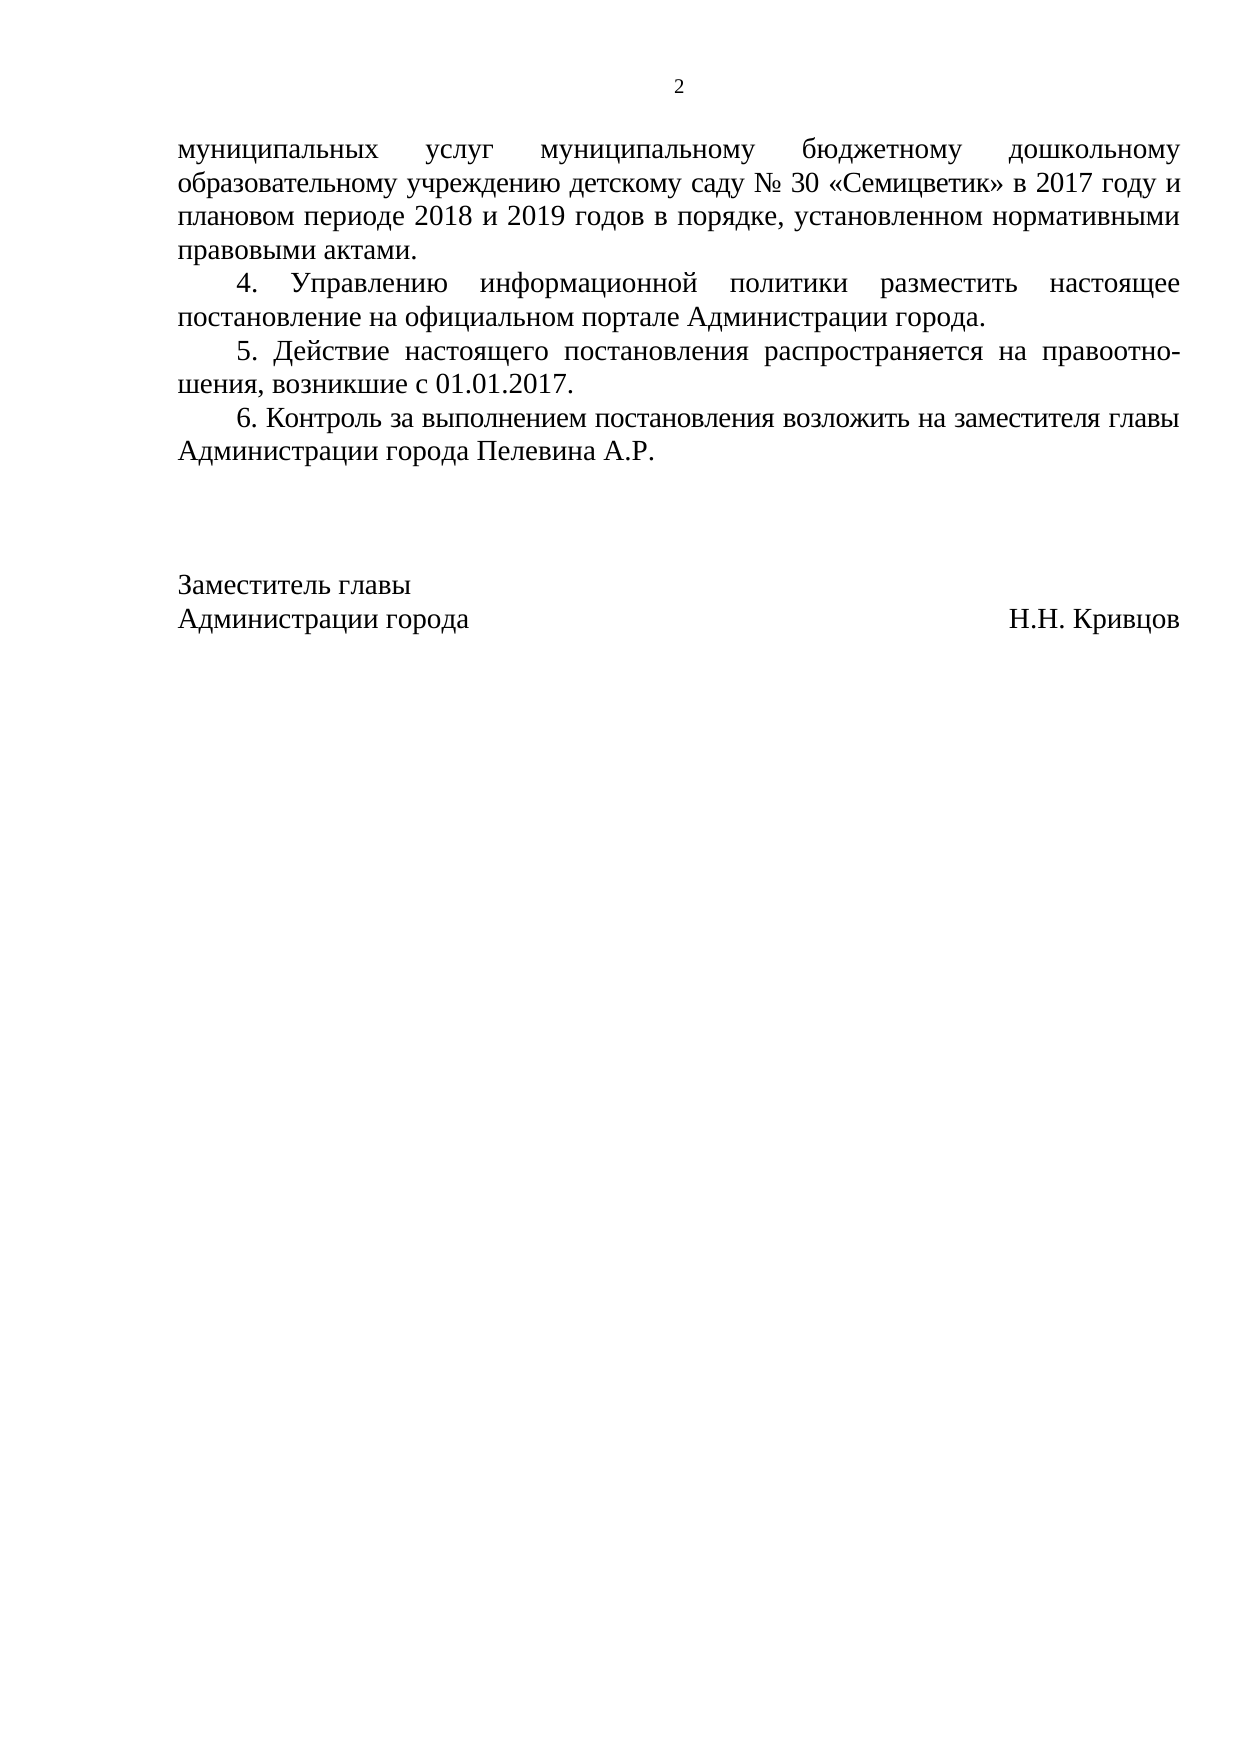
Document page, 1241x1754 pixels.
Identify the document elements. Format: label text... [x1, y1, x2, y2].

text 4. Управлению информационной политики разместить настоящее постановление на официальном портале Администрации города. [177, 266, 1181, 333]
text Заместитель главы [177, 567, 1181, 601]
text 6. Контроль за выполнением постановления возложить на заместителя главы Администрации города Пелевина А.Р. [177, 400, 1181, 467]
text 5. Действие настоящего постановления распространяется на правоотно- шения, возникшие с 01.01.2017. [177, 333, 1181, 400]
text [177, 131, 1181, 266]
text Администрации города Н.Н. Кривцов [177, 601, 1181, 634]
